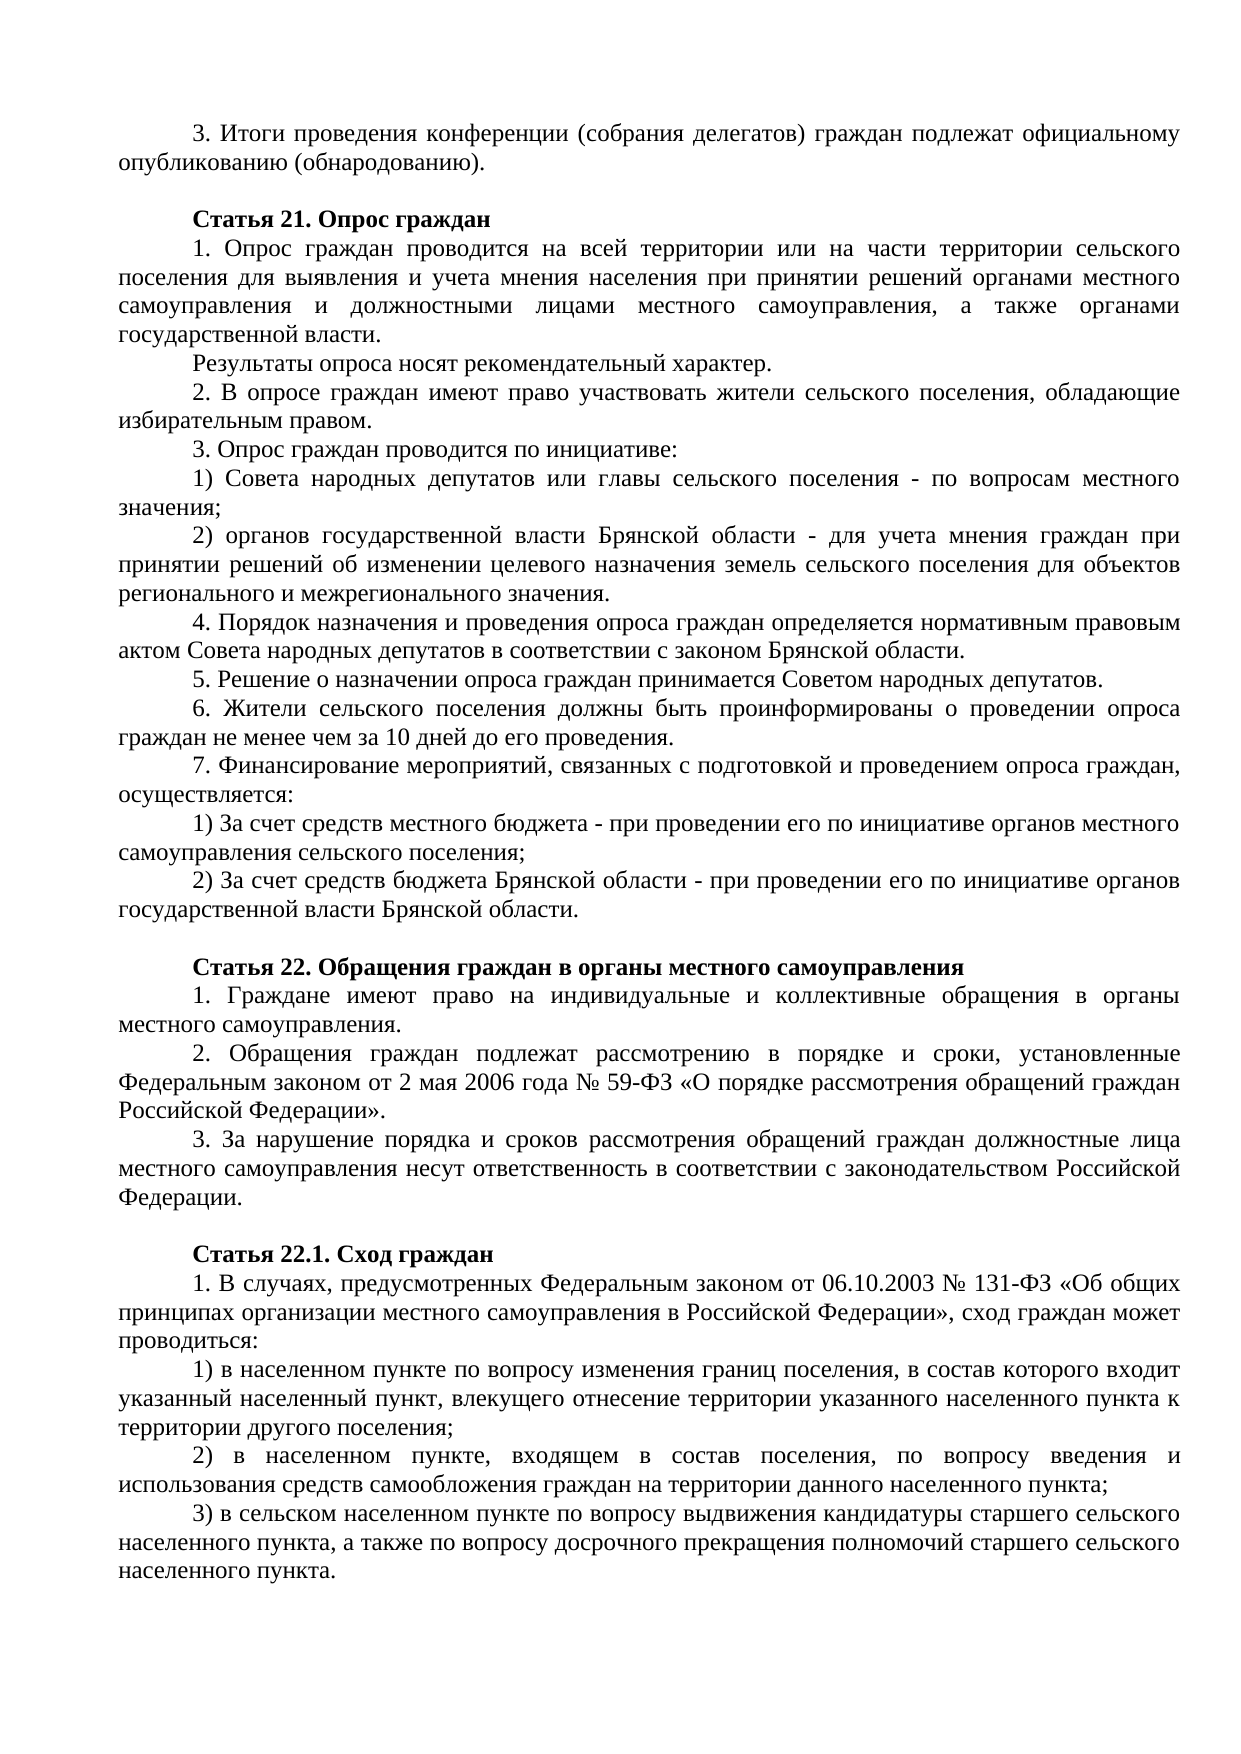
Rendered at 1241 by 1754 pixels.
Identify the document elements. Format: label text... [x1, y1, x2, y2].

text 5. Решение о назначении опроса граждан принимается Советом народных депутатов. [118, 664, 1181, 693]
text 1) За счет средств местного бюджета - при проведении его по инициативе органов местного самоуправления сельского поселения; [118, 808, 1181, 866]
text Результаты опроса носят рекомендательный характер. [118, 348, 1181, 377]
text 2) в населенном пункте, входящем в состав поселения, по вопросу введения и использования средств самообложения граждан на территории данного населенного пункта; [118, 1441, 1181, 1498]
text 1. Граждане имеют право на индивидуальные и коллективные обращения в органы местного самоуправления. [118, 981, 1181, 1038]
text 2) За счет средств бюджета Брянской области - при проведении его по инициативе органов государственной власти Брянской области. [118, 866, 1181, 923]
text 1. В случаях, предусмотренных Федеральным законом от 06.10.2003 № 131-ФЗ «Об общих принципах организации местного самоуправления в Российской Федерации», сход граждан может проводиться: [118, 1268, 1181, 1354]
text 3. За нарушение порядка и сроков рассмотрения обращений граждан должностные лица местного самоуправления несут ответственность в соответствии с законодательством Российской Федерации. [118, 1124, 1181, 1211]
text Статья 22. Обращения граждан в органы местного самоуправления [118, 952, 1181, 981]
text 7. Финансирование мероприятий, связанных с подготовкой и проведением опроса граждан, осуществляется: [118, 751, 1181, 808]
text 4. Порядок назначения и проведения опроса граждан определяется нормативным правовым актом Совета народных депутатов в соответствии с законом Брянской области. [118, 607, 1181, 664]
text 3. Опрос граждан проводится по инициативе: [118, 434, 1181, 463]
text 6. Жители сельского поселения должны быть проинформированы о проведении опроса граждан не менее чем за 10 дней до его проведения. [118, 693, 1181, 751]
text 2) органов государственной власти Брянской области - для учета мнения граждан при принятии решений об изменении целевого назначения земель сельского поселения для объектов регионального и межрегионального значения. [118, 521, 1181, 607]
text Статья 22.1. Сход граждан [118, 1239, 1181, 1268]
text Статья 21. Опрос граждан [118, 204, 1181, 233]
text 2. Обращения граждан подлежат рассмотрению в порядке и сроки, установленные Федеральным законом от 2 мая 2006 года № 59-ФЗ «О порядке рассмотрения обращений граждан Российской Федерации». [118, 1038, 1181, 1124]
text 2. В опросе граждан имеют право участвовать жители сельского поселения, обладающие избирательным правом. [118, 377, 1181, 434]
text 1. Опрос граждан проводится на всей территории или на части территории сельского поселения для выявления и учета мнения населения при принятии решений органами местного самоуправления и должностными лицами местного самоуправления, а также органами государственной власти. [118, 233, 1181, 348]
text 3) в сельском населенном пункте по вопросу выдвижения кандидатуры старшего сельского населенного пункта, а также по вопросу досрочного прекращения полномочий старшего сельского населенного пункта. [118, 1498, 1181, 1584]
text 1) в населенном пункте по вопросу изменения границ поселения, в состав которого входит указанный населенный пункт, влекущего отнесение территории указанного населенного пункта к территории другого поселения; [118, 1354, 1181, 1441]
text 3. Итоги проведения конференции (собрания делегатов) граждан подлежат официальному опубликованию (обнародованию). [118, 118, 1181, 176]
text 1) Совета народных депутатов или главы сельского поселения - по вопросам местного значения; [118, 463, 1181, 521]
